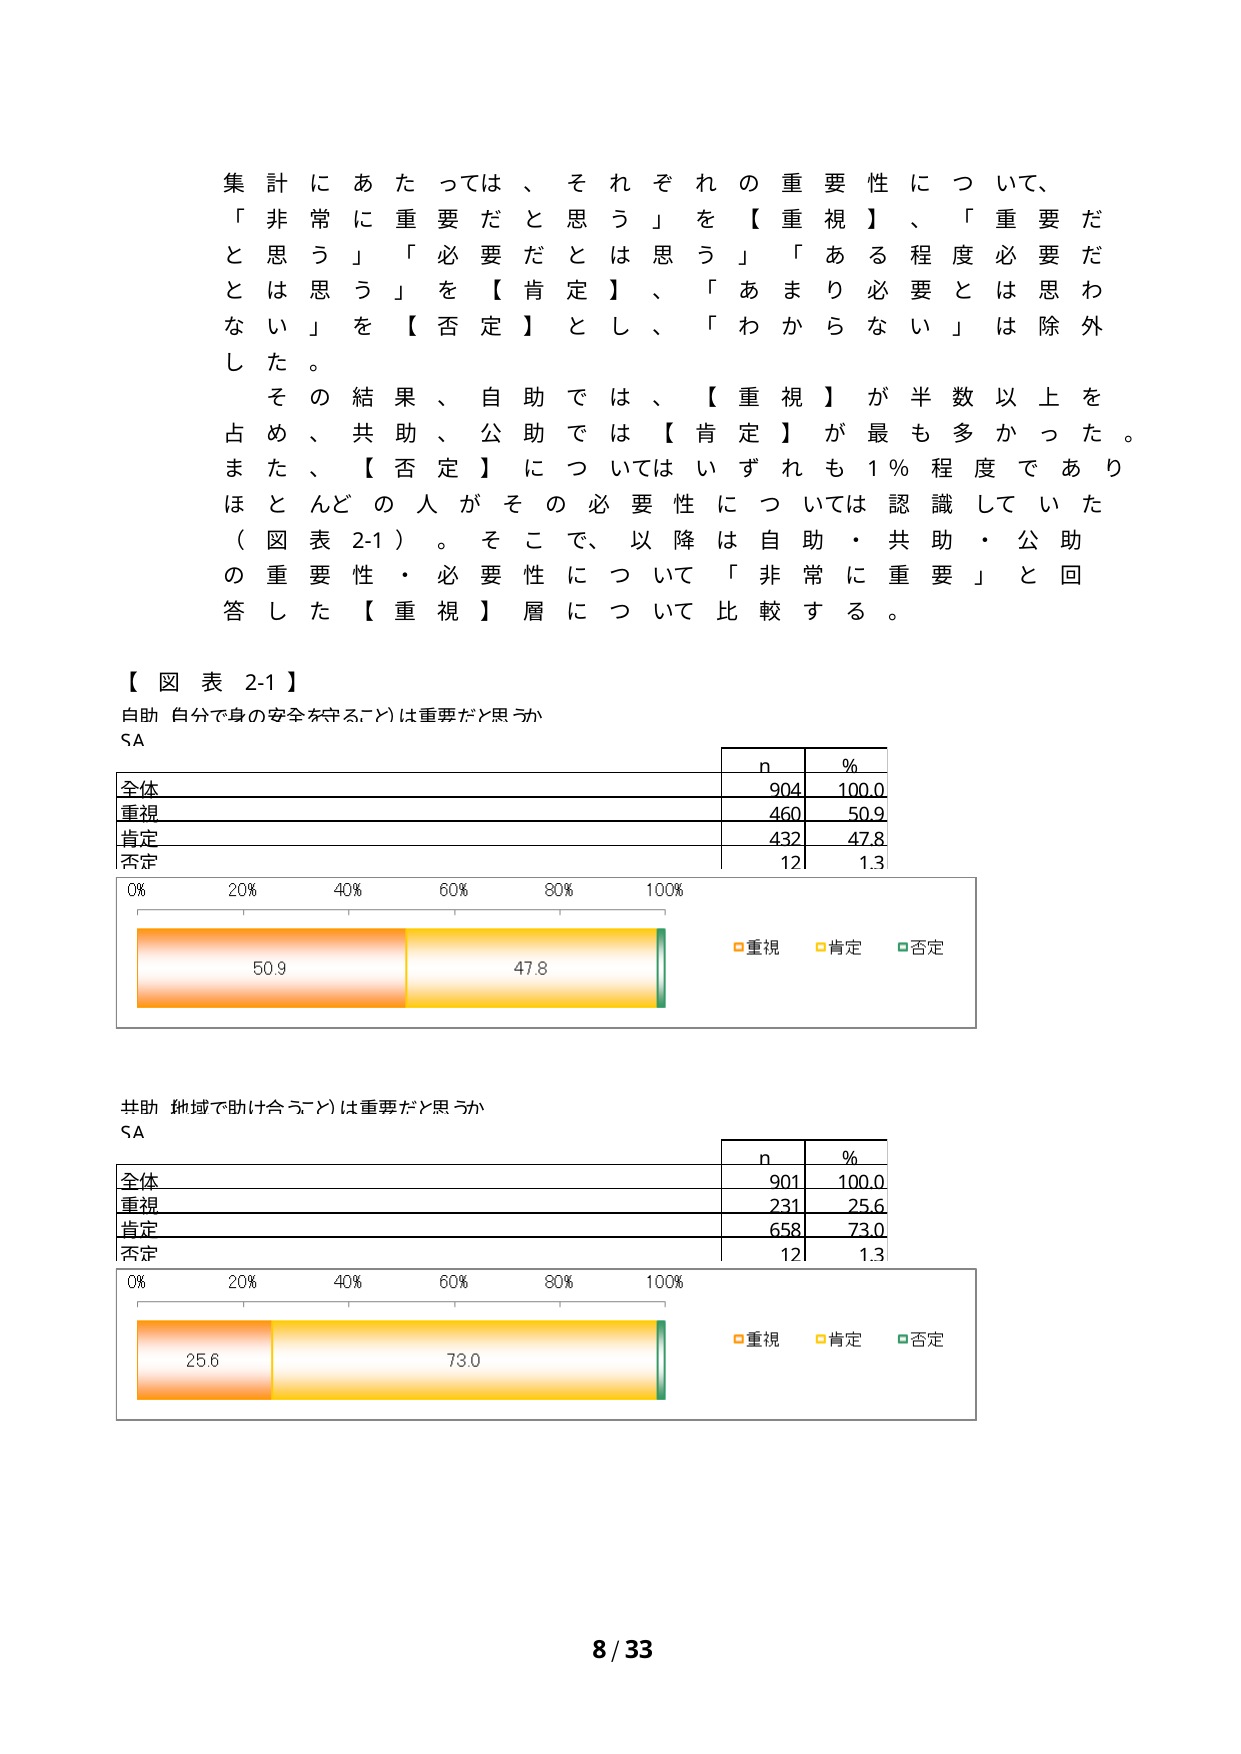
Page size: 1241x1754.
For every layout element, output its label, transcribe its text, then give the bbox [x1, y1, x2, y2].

text 【図表2-1】 [116, 663, 1124, 699]
list 集計にあたっては、それぞれの重要性について、「非常に重要だと思う」を【重視】、「重要だと思う」「必要だとは思う」「ある程度必要だとは思う」を【肯定】、「あまり必要とは思わない」を【否定】とし、「わからない」は除外した。 [203, 164, 1124, 378]
list その結果、自助では、【重視】が半数以上を占め、共助、公助では【肯定】が最も多かった。 [203, 378, 1124, 449]
picture [115, 877, 977, 1029]
picture [115, 1268, 977, 1421]
list また、【否定】についてはいずれも1％程度であり、ほとんどの人がその必要性については認識していた（図表2-1）。そこで、以降は自助・共助・公助の重要性・必要性について「非常に重要」と回答した【重視】層について比較する。 [203, 449, 1124, 628]
